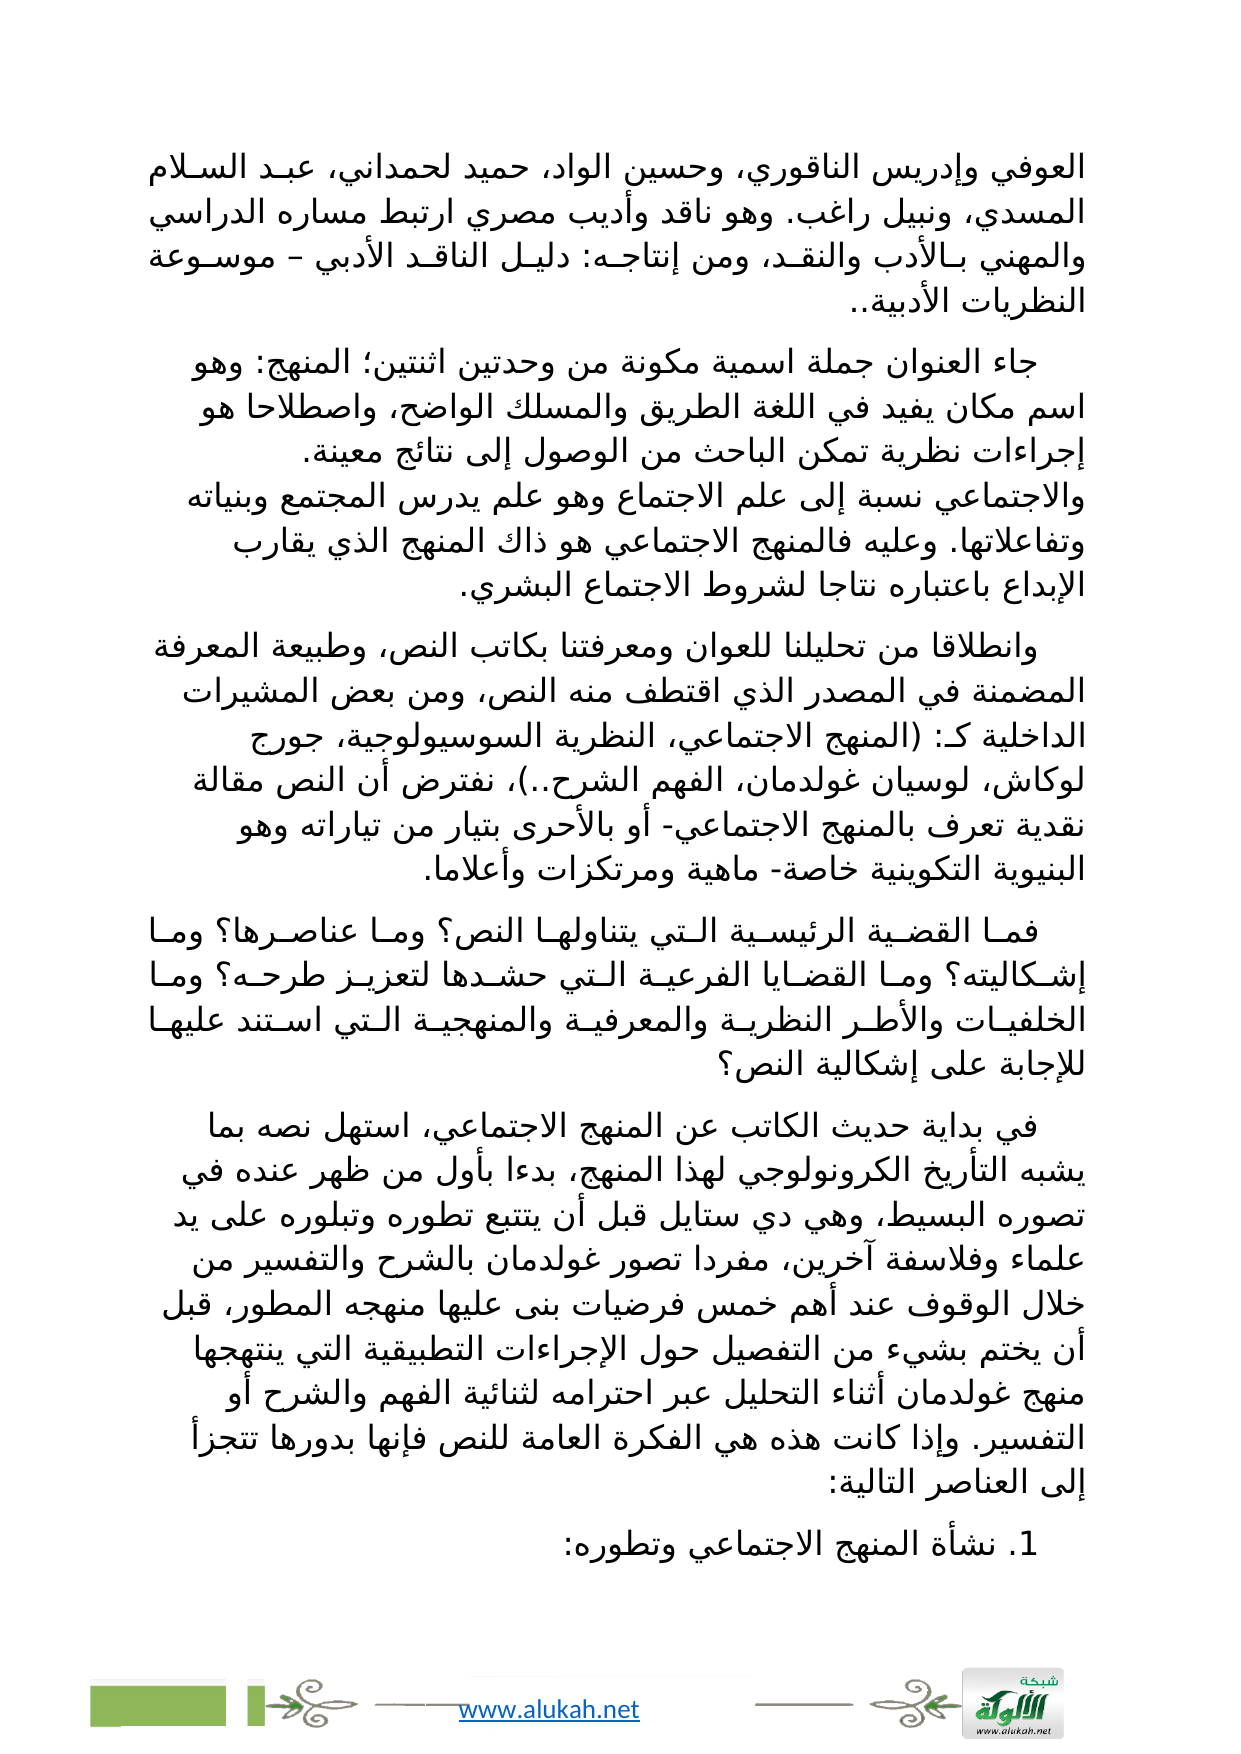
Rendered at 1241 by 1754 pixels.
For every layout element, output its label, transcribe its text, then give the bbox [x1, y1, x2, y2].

text وانطلاقا من تحليلنا للعوان ومعرفتنا بكاتب النص، وطبيعة المعرفة المضمنة في المصدر الذي اقتطف منه النص، ومن بعض المشيرات الداخلية كـ: (المنهج الاجتماعي، النظرية السوسيولوجية، جورج لوكاش، لوسيان غولدمان، الفهم الشرح..)، نفترض أن النص مقالة نقدية تعرف بالمنهج الاجتماعي- أو بالأحرى بتيار من تياراته وهو البنيوية التكوينية خاصة- ماهية ومرتكزات وأعلاما. [148, 627, 1087, 889]
text في بداية حديث الكاتب عن المنهج الاجتماعي، استهل نصه بما يشبه التأريخ الكرونولوجي لهذا المنهج، بدءا بأول من ظهر عنده في تصوره البسيط، وهي دي ستايل قبل أن يتتبع تطوره وتبلوره على يد علماء وفلاسفة آخرين، مفردا تصور غولدمان بالشرح والتفسير من خلال الوقوف عند أهم خمس فرضيات بنى عليها منهجه المطور، قبل أن يختم بشيء من التفصيل حول الإجراءات التطبيقية التي ينتهجها منهج غولدمان أثناء التحليل عبر احترامه لثنائية الفهم والشرح أو التفسير. وإذا كانت هذه هي الفكرة العامة للنص فإنها بدورها تتجزأ إلى العناصر التالية: [148, 1106, 1087, 1502]
picture [88, 1664, 1064, 1746]
text 1. نشأة المنهج الاجتماعي وتطوره: [148, 1524, 1087, 1563]
text جاء العنوان جملة اسمية مكونة من وحدتين اثنتين؛ المنهج: وهو اسم مكان يفيد في اللغة الطريق والمسلك الواضح، واصطلاحا هو إجراءات نظرية تمكن الباحث من الوصول إلى نتائج معينة. والاجتماعي نسبة إلى علم الاجتماع وهو علم يدرس المجتمع وبنياته وتفاعلاتها. وعليه فالمنهج الاجتماعي هو ذاك المنهج الذي يقارب الإبداع باعتباره نتاجا لشروط الاجتماع البشري. [148, 343, 1087, 604]
picture [426, 1685, 695, 1740]
text فما القضية الرئيسية التي يتناولها النص؟ وما عناصرها؟ وما إشكاليته؟ وما القضايا الفرعية التي حشدها لتعزيز طرحه؟ وما الخلفيات والأطر النظرية والمعرفية والمنهجية التي استند عليها للإجابة على إشكالية النص؟ [148, 911, 1087, 1084]
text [148, 148, 1087, 320]
